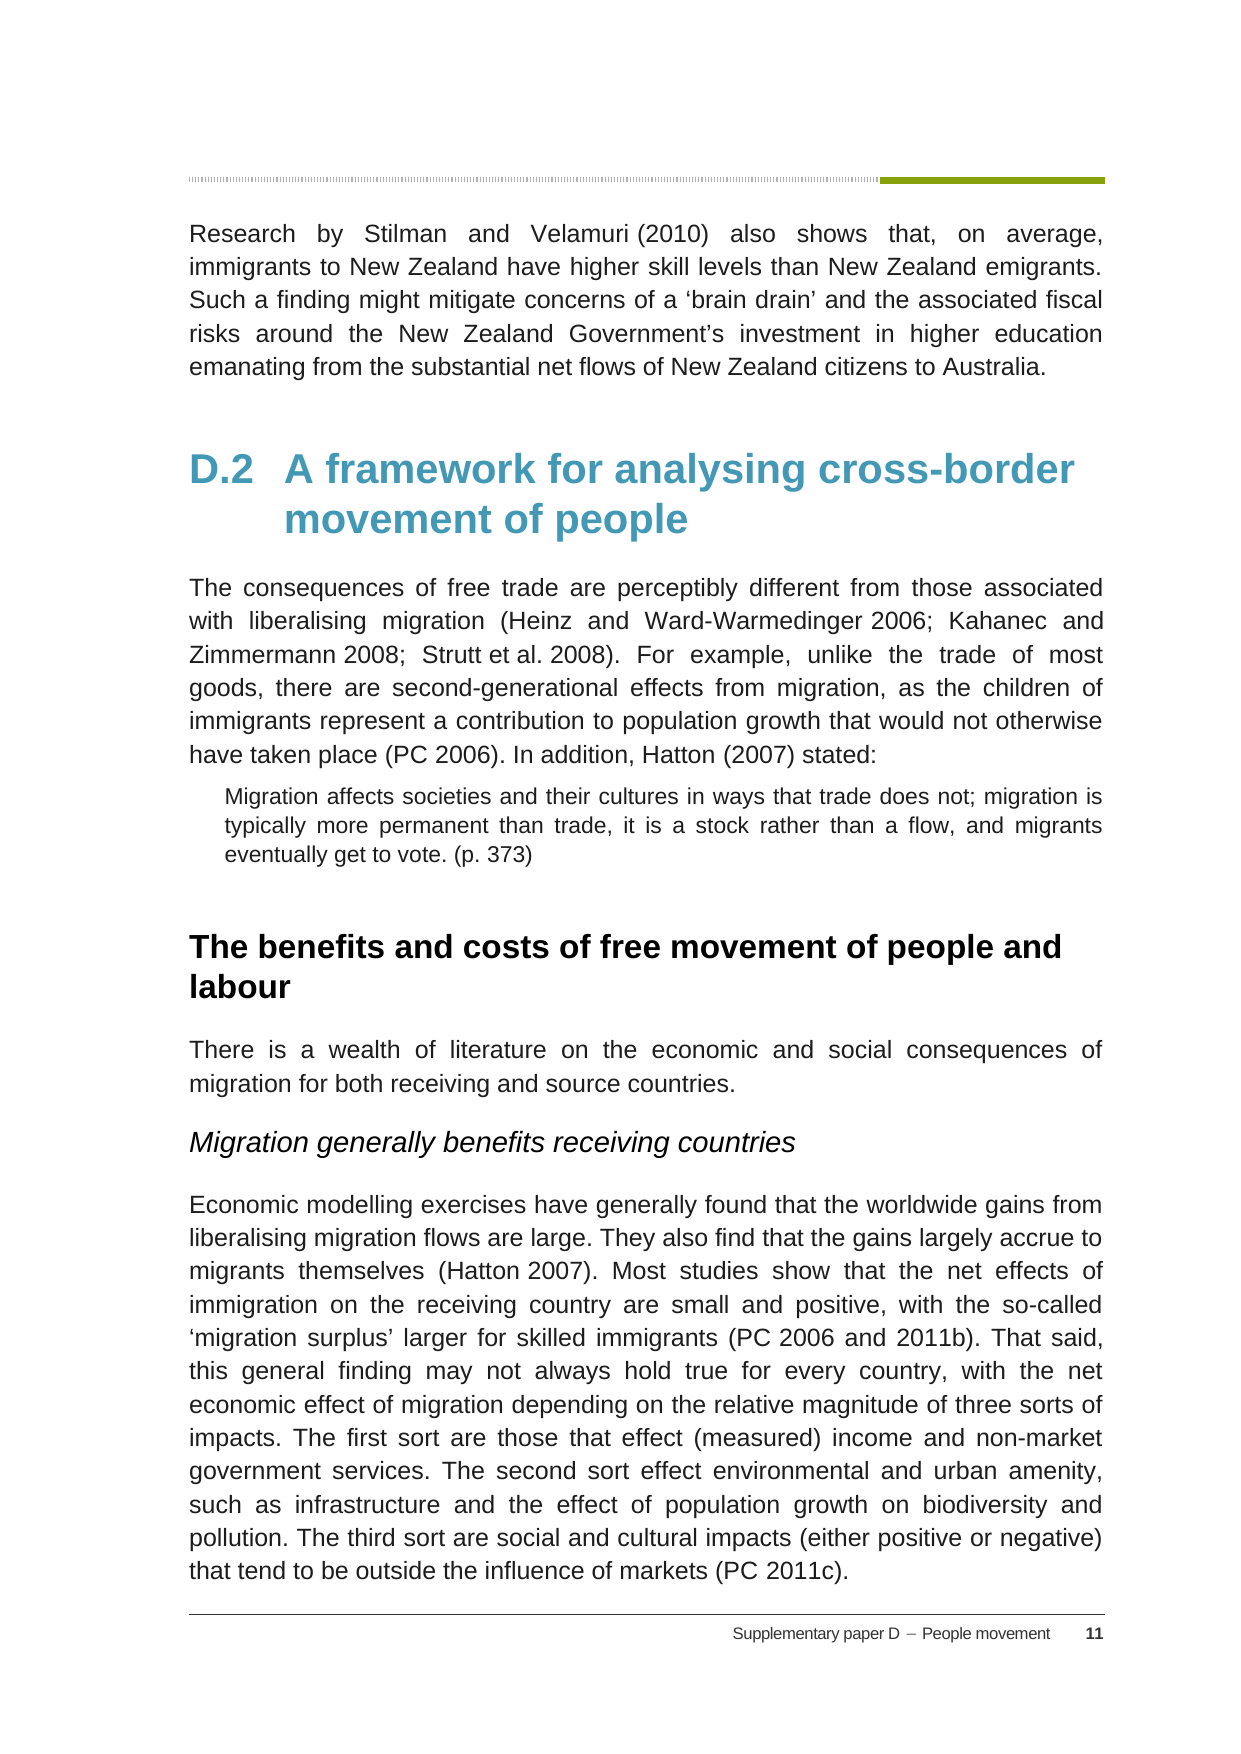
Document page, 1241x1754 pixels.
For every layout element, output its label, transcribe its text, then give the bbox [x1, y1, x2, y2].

text Research by Stilman and Velamuri (2010) also shows that, on average, immigrants to New Zealand have higher skill levels than New Zealand emigrants. Such a finding might mitigate concerns of a ‘brain drain’ and the associated fiscal risks around the New Zealand Government’s investment in higher education emanating from the substantial net flows of New Zealand citizens to Australia. [189, 214, 1104, 381]
text Economic modelling exercises have generally found that the worldwide gains from liberalising migration flows are large. They also find that the gains largely accrue to migrants themselves (Hatton 2007). Most studies show that the net effects of immigration on the receiving country are small and positive, with the so-called ‘migration surplus’ larger for skilled immigrants (PC 2006 and 2011b). That said, this general finding may not always hold true for every country, with the net economic effect of migration depending on the relative magnitude of three sorts of impacts. The first sort are those that effect (measured) income and non-market government services. The second sort effect environmental and urban amenity, such as infrastructure and the effect of population growth on biodiversity and pollution. The third sort are social and cultural impacts (either positive or negative) that tend to be outside the influence of markets (PC 2011c). [189, 1185, 1104, 1585]
subtitle D.2 A framework for analysing cross-border movement of people [189, 443, 1104, 543]
text There is a wealth of literature on the economic and social consequences of migration for both receiving and source countries. [189, 1031, 1104, 1098]
subtitle The benefits and costs of free movement of people and labour [189, 927, 1104, 1006]
text Migration affects societies and their cultures in ways that trade does not; migration is typically more permanent than trade, it is a stock rather than a flow, and migrants eventually get to vote. (p. 373) [224, 781, 1104, 868]
subtitle Migration generally benefits receiving countries [189, 1123, 1104, 1160]
text The consequences of free trade are perceptibly different from those associated with liberalising migration (Heinz and Ward-Warmedinger 2006; Kahanec and Zimmermann 2008; Strutt et al. 2008). For example, unlike the trade of most goods, there are second-generational effects from migration, as the children of immigrants represent a contribution to population growth that would not otherwise have taken place (PC 2006). In addition, Hatton (2007) stated: [189, 568, 1104, 768]
